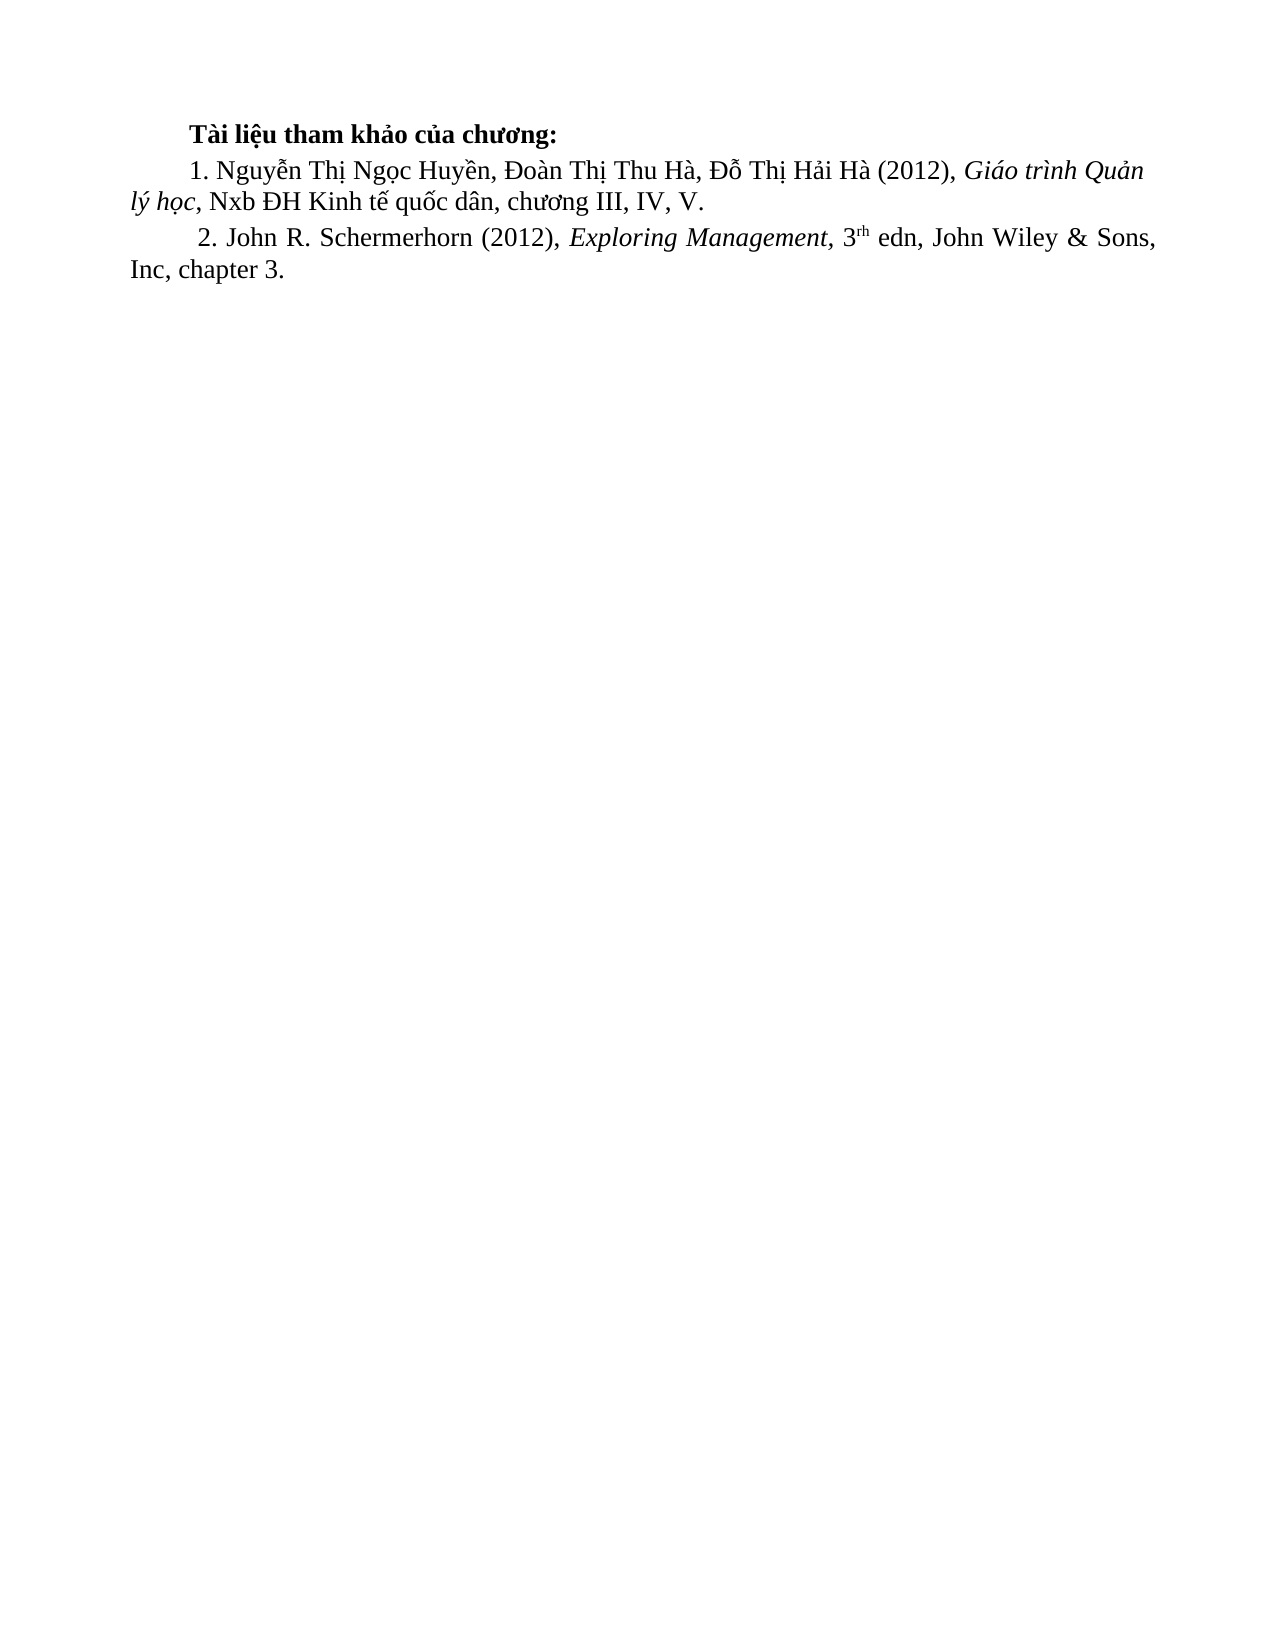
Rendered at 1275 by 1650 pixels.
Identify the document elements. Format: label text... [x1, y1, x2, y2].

text 2. John R. Schermerhorn (2012), Exploring Management, 3rh edn, John Wiley & Sons, Inc, chapter 3. [130, 222, 1156, 284]
text Tài liệu tham khảo của chương: [130, 118, 1156, 149]
text 1. Nguyễn Thị Ngọc Huyền, Đoàn Thị Thu Hà, Đỗ Thị Hải Hà (2012), Giáo trình Quản lý học, Nxb ĐH Kinh tế quốc dân, chương III, IV, V. [130, 154, 1156, 217]
